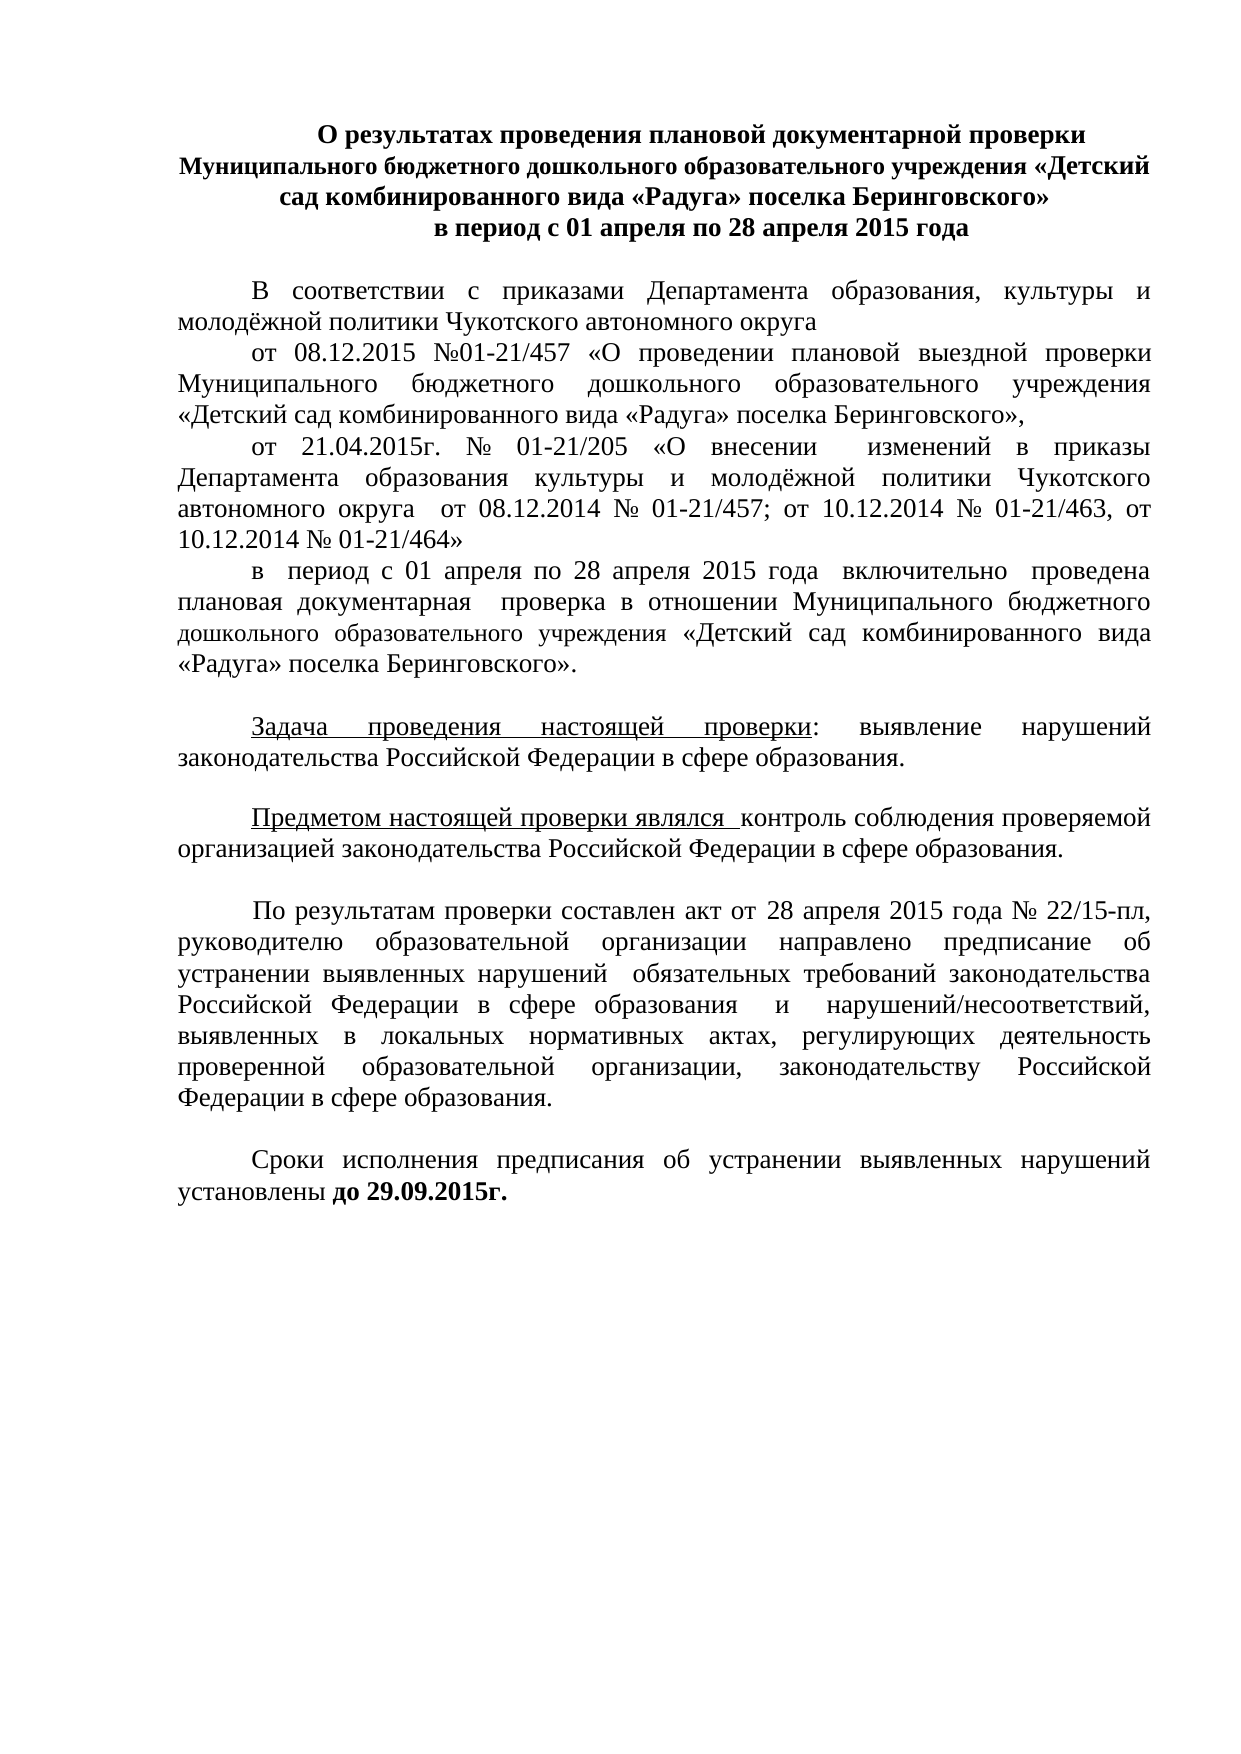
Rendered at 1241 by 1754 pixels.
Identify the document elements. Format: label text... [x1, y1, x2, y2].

text В соответствии с приказами Департамента образования, культуры и молодёжной политики Чукотского автономного округа [177, 274, 1152, 336]
text Сроки исполнения предписания об устранении выявленных нарушений установлены до 29.09.2015г. [177, 1143, 1152, 1206]
text Предметом настоящей проверки являлся контроль соблюдения проверяемой организацией законодательства Российской Федерации в сфере образования. [177, 801, 1152, 863]
text По результатам проверки составлен акт от 28 апреля 2015 года № 22/15-пл, руководителю образовательной организации направлено предписание об устранении выявленных нарушений обязательных требований законодательства Российской Федерации в сфере образования и нарушений/несоответствий, выявленных в локальных нормативных актах, регулирующих деятельность проверенной образовательной организации, законодательству Российской Федерации в сфере образования. [177, 894, 1152, 1112]
text О результатах проведения плановой документарной проверки Муниципального бюджетного дошкольного образовательного учреждения «Детский сад комбинированного вида «Радуга» поселка Беринговского» [177, 118, 1152, 212]
text от 08.12.2015 №01-21/457 «О проведении плановой выездной проверки Муниципального бюджетного дошкольного образовательного учреждения «Детский сад комбинированного вида «Радуга» поселка Беринговского», [177, 336, 1152, 429]
text в период с 01 апреля по 28 апреля 2015 года [177, 212, 1152, 243]
text от 21.04.2015г. № 01-21/205 «О внесении изменений в приказы Департамента образования культуры и молодёжной политики Чукотского автономного округа от 08.12.2014 № 01-21/457; от 10.12.2014 № 01-21/463, от 10.12.2014 № 01-21/464» [177, 429, 1152, 554]
list Задача проведения настоящей проверки: выявление нарушений законодательства Российской Федерации в сфере образования. [177, 710, 1152, 772]
text в период с 01 апреля по 28 апреля 2015 года включительно проведена плановая документарная проверка в отношении Муниципального бюджетного дошкольного образовательного учреждения «Детский сад комбинированного вида «Радуга» поселка Беринговского». [177, 554, 1152, 679]
